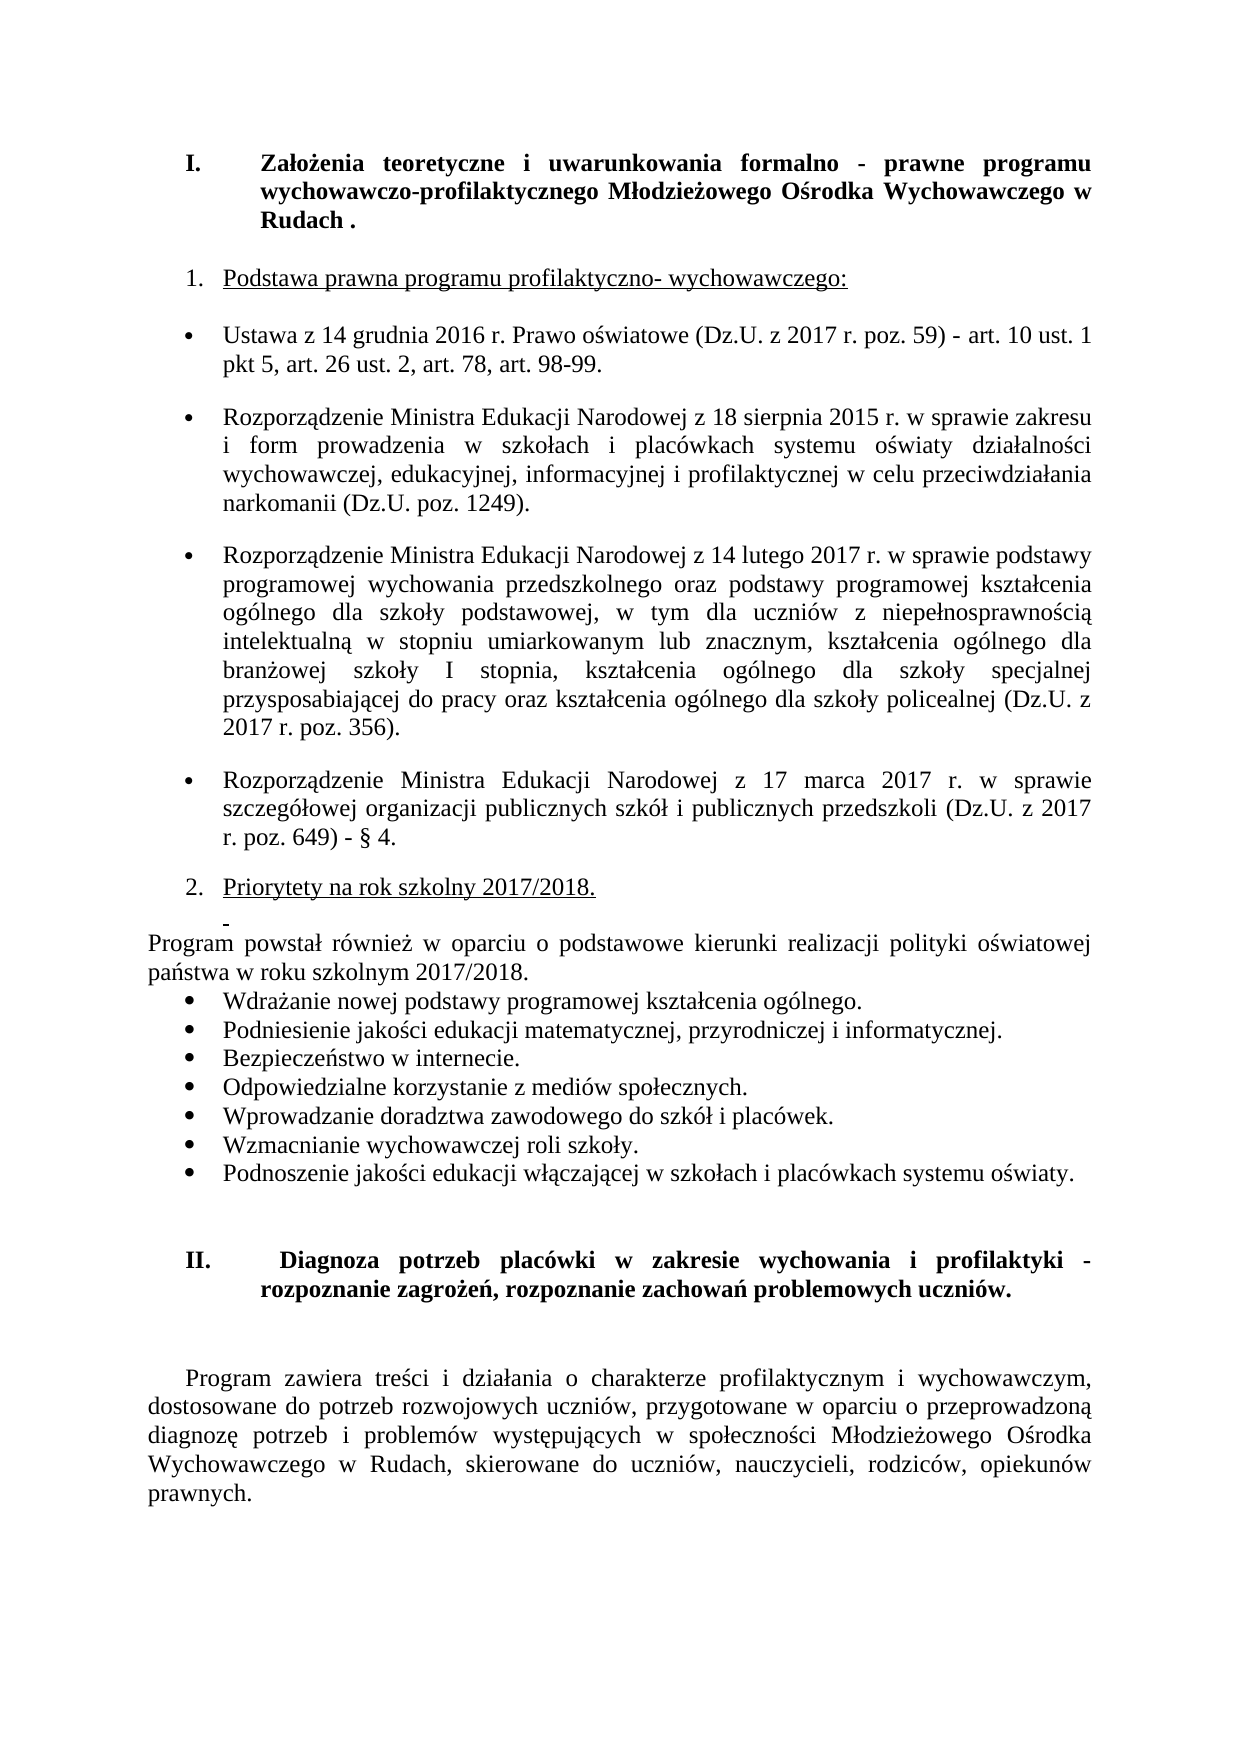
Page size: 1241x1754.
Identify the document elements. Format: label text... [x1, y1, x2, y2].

list Podstawa prawna programu profilaktyczno- wychowawczego: [185, 263, 1092, 291]
list Bezpieczeństwo w internecie. [185, 1043, 1092, 1072]
list Wzmacnianie wychowawczej roli szkoły. [185, 1130, 1092, 1158]
list Rozporządzenie Ministra Edukacji Narodowej z 18 sierpnia 2015 r. w sprawie zakresu i form prowadzenia w szkołach i placówkach systemu oświaty działalności wychowawczej, edukacyjnej, informacyjnej i profilaktycznej w celu przeciwdziałania narkomanii (Dz.U. poz. 1249). [185, 402, 1092, 517]
list Wprowadzanie doradztwa zawodowego do szkół i placówek. [185, 1101, 1092, 1130]
list Założenia teoretyczne i uwarunkowania formalno - prawne programu wychowawczo-profilaktycznego Młodzieżowego Ośrodka Wychowawczego w Rudach . [185, 148, 1092, 234]
list Priorytety na rok szkolny 2017/2018. [185, 872, 1092, 901]
list Podniesienie jakości edukacji matematycznej, przyrodniczej i informatycznej. [185, 1015, 1092, 1043]
text Program powstał również w oparciu o podstawowe kierunki realizacji polityki oświatowej państwa w roku szkolnym 2017/2018. [148, 928, 1092, 986]
list Ustawa z 14 grudnia 2016 r. Prawo oświatowe (Dz.U. z 2017 r. poz. 59) - art. 10 ust. 1 pkt 5, art. 26 ust. 2, art. 78, art. 98-99. [185, 321, 1092, 378]
list Odpowiedzialne korzystanie z mediów społecznych. [185, 1072, 1092, 1101]
list Podnoszenie jakości edukacji włączającej w szkołach i placówkach systemu oświaty. [185, 1158, 1092, 1187]
list Diagnoza potrzeb placówki w zakresie wychowania i profilaktyki - rozpoznanie zagrożeń, rozpoznanie zachowań problemowych uczniów. [185, 1245, 1092, 1303]
list Rozporządzenie Ministra Edukacji Narodowej z 14 lutego 2017 r. w sprawie podstawy programowej wychowania przedszkolnego oraz podstawy programowej kształcenia ogólnego dla szkoły podstawowej, w tym dla uczniów z niepełnosprawnością intelektualną w stopniu umiarkowanym lub znacznym, kształcenia ogólnego dla branżowej szkoły I stopnia, kształcenia ogólnego dla szkoły specjalnej przysposabiającej do pracy oraz kształcenia ogólnego dla szkoły policealnej (Dz.U. z 2017 r. poz. 356). [185, 540, 1092, 741]
list Rozporządzenie Ministra Edukacji Narodowej z 17 marca 2017 r. w sprawie szczegółowej organizacji publicznych szkół i publicznych przedszkoli (Dz.U. z 2017 r. poz. 649) - § 4. [185, 765, 1092, 851]
list Wdrażanie nowej podstawy programowej kształcenia ogólnego. [185, 986, 1092, 1015]
text Program zawiera treści i działania o charakterze profilaktycznym i wychowawczym, dostosowane do potrzeb rozwojowych uczniów, przygotowane w oparciu o przeprowadzoną diagnozę potrzeb i problemów występujących w społeczności Młodzieżowego Ośrodka Wychowawczego w Rudach, skierowane do uczniów, nauczycieli, rodziców, opiekunów prawnych. [148, 1363, 1092, 1506]
